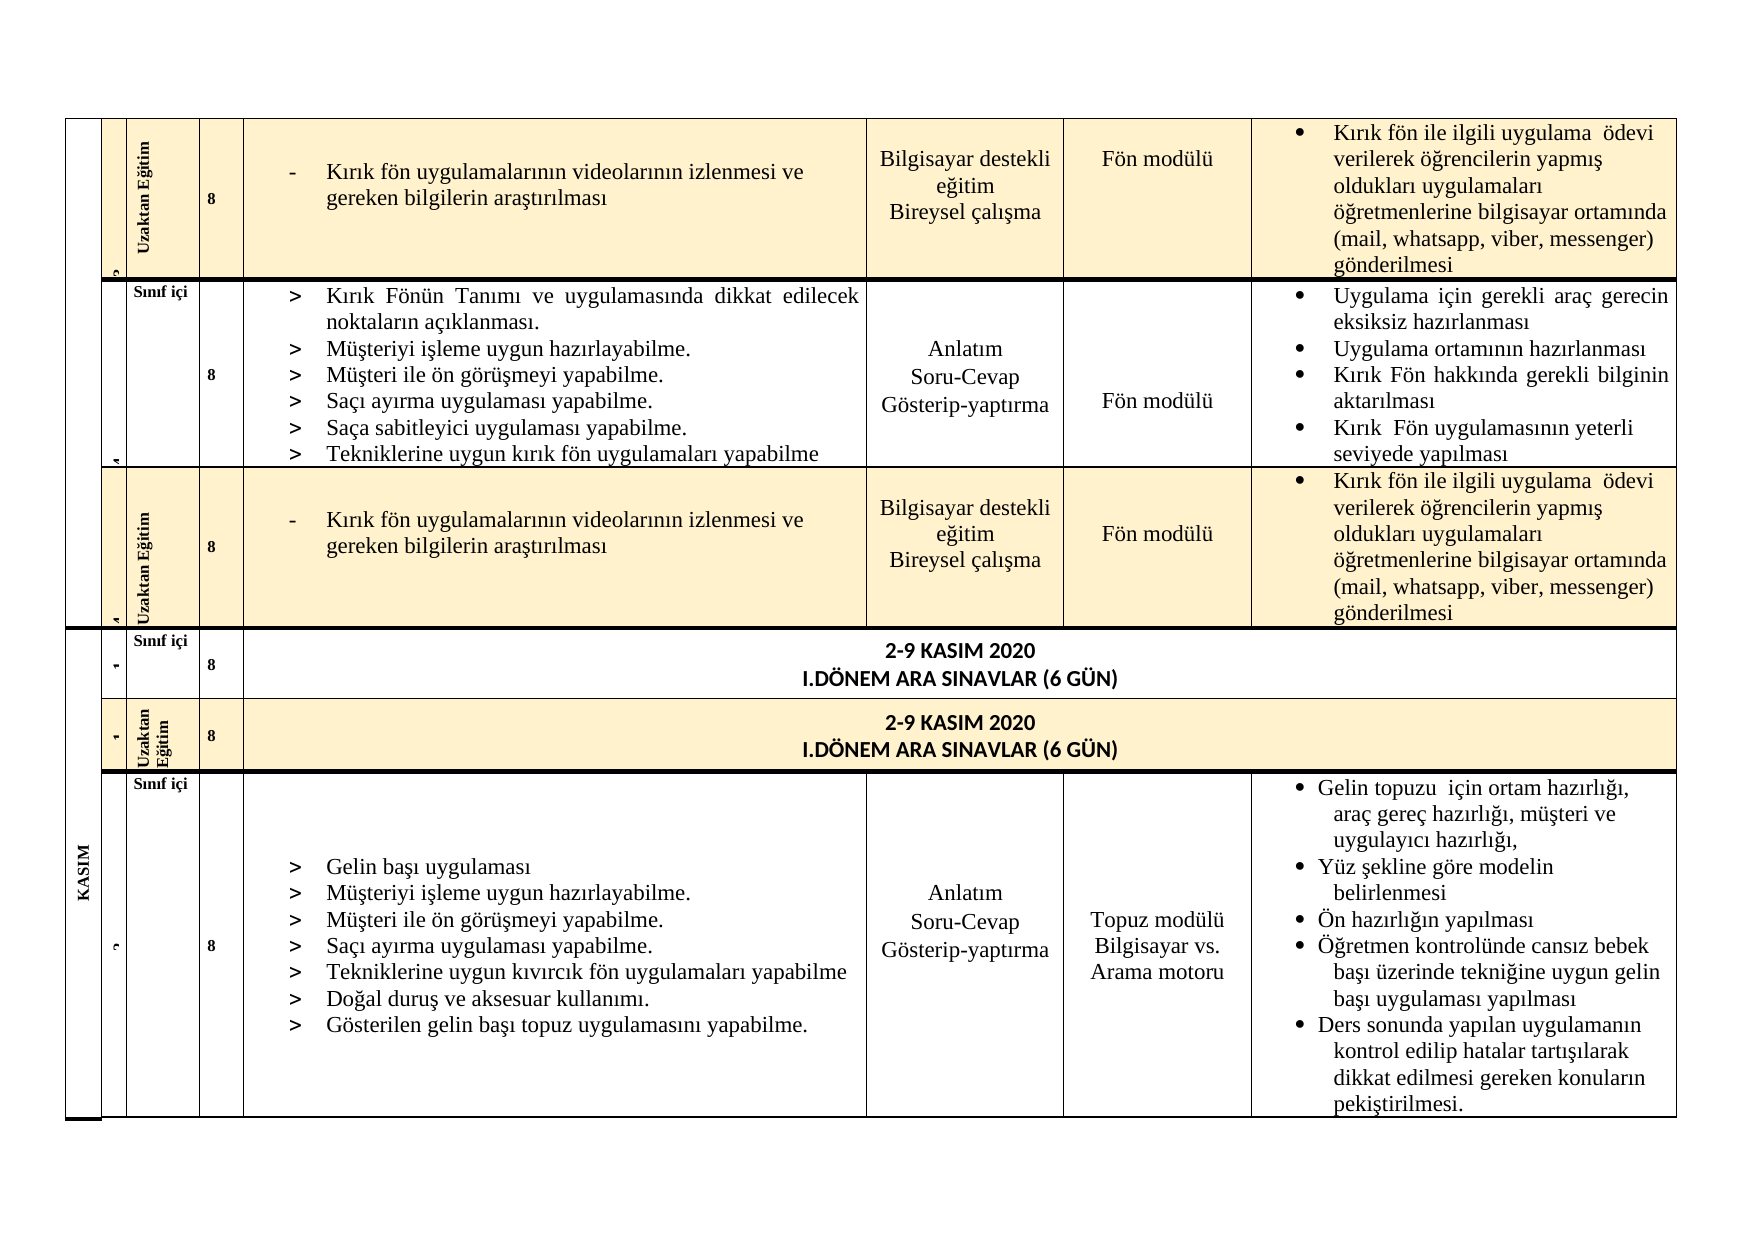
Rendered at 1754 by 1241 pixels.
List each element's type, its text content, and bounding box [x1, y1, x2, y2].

table_cell KASIM [66, 630, 101, 1116]
table_cell 4. [102, 468, 126, 626]
table_cell Fön modülü [1064, 468, 1251, 626]
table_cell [1064, 774, 1251, 1116]
table_cell Bilgisayar destekli eğitim Bireysel çalışma [867, 119, 1063, 277]
table_cell Uzaktan Eğitim [127, 468, 199, 626]
table_cell 4. [102, 282, 126, 466]
table_cell Anlatım Soru-Cevap Gösterip-yaptırma [867, 282, 1063, 466]
table_cell Sınıf içi [127, 774, 199, 1116]
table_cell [867, 774, 1063, 1116]
table_cell 2-9 KASIM 2020 I.DÖNEM ARA SINAVLAR (6 GÜN) [244, 699, 1676, 769]
table_cell Uzaktan Eğitim [127, 119, 199, 277]
table_cell 8 [200, 699, 243, 769]
table_cell Sınıf içi [127, 630, 199, 697]
table_cell 2. [102, 774, 126, 1116]
table_cell Bilgisayar destekli eğitim Bireysel çalışma [867, 468, 1063, 626]
table_cell 8 [200, 468, 243, 626]
table_cell 8 [200, 282, 243, 466]
table_cell Kırık fön uygulamalarının videolarının izlenmesi ve gereken bilgilerin araştırılması [244, 468, 866, 626]
table_cell 1. [102, 630, 126, 697]
table_cell Fön modülü [1064, 282, 1251, 466]
table_cell Sınıf içi [127, 282, 199, 466]
table_cell 8 [200, 119, 243, 277]
table_cell 8 [200, 630, 243, 697]
table_cell Uzaktan Eğitim [127, 699, 199, 769]
table_cell 8 [200, 774, 243, 1116]
table_cell 1. [102, 699, 126, 769]
table_cell 2-9 KASIM 2020 I.DÖNEM ARA SINAVLAR (6 GÜN) [244, 630, 1676, 697]
table_cell Kırık fön uygulamalarının videolarının izlenmesi ve gereken bilgilerin araştırılması [244, 119, 866, 277]
table_cell Fön modülü [1064, 119, 1251, 277]
table_cell 3. [102, 119, 126, 277]
